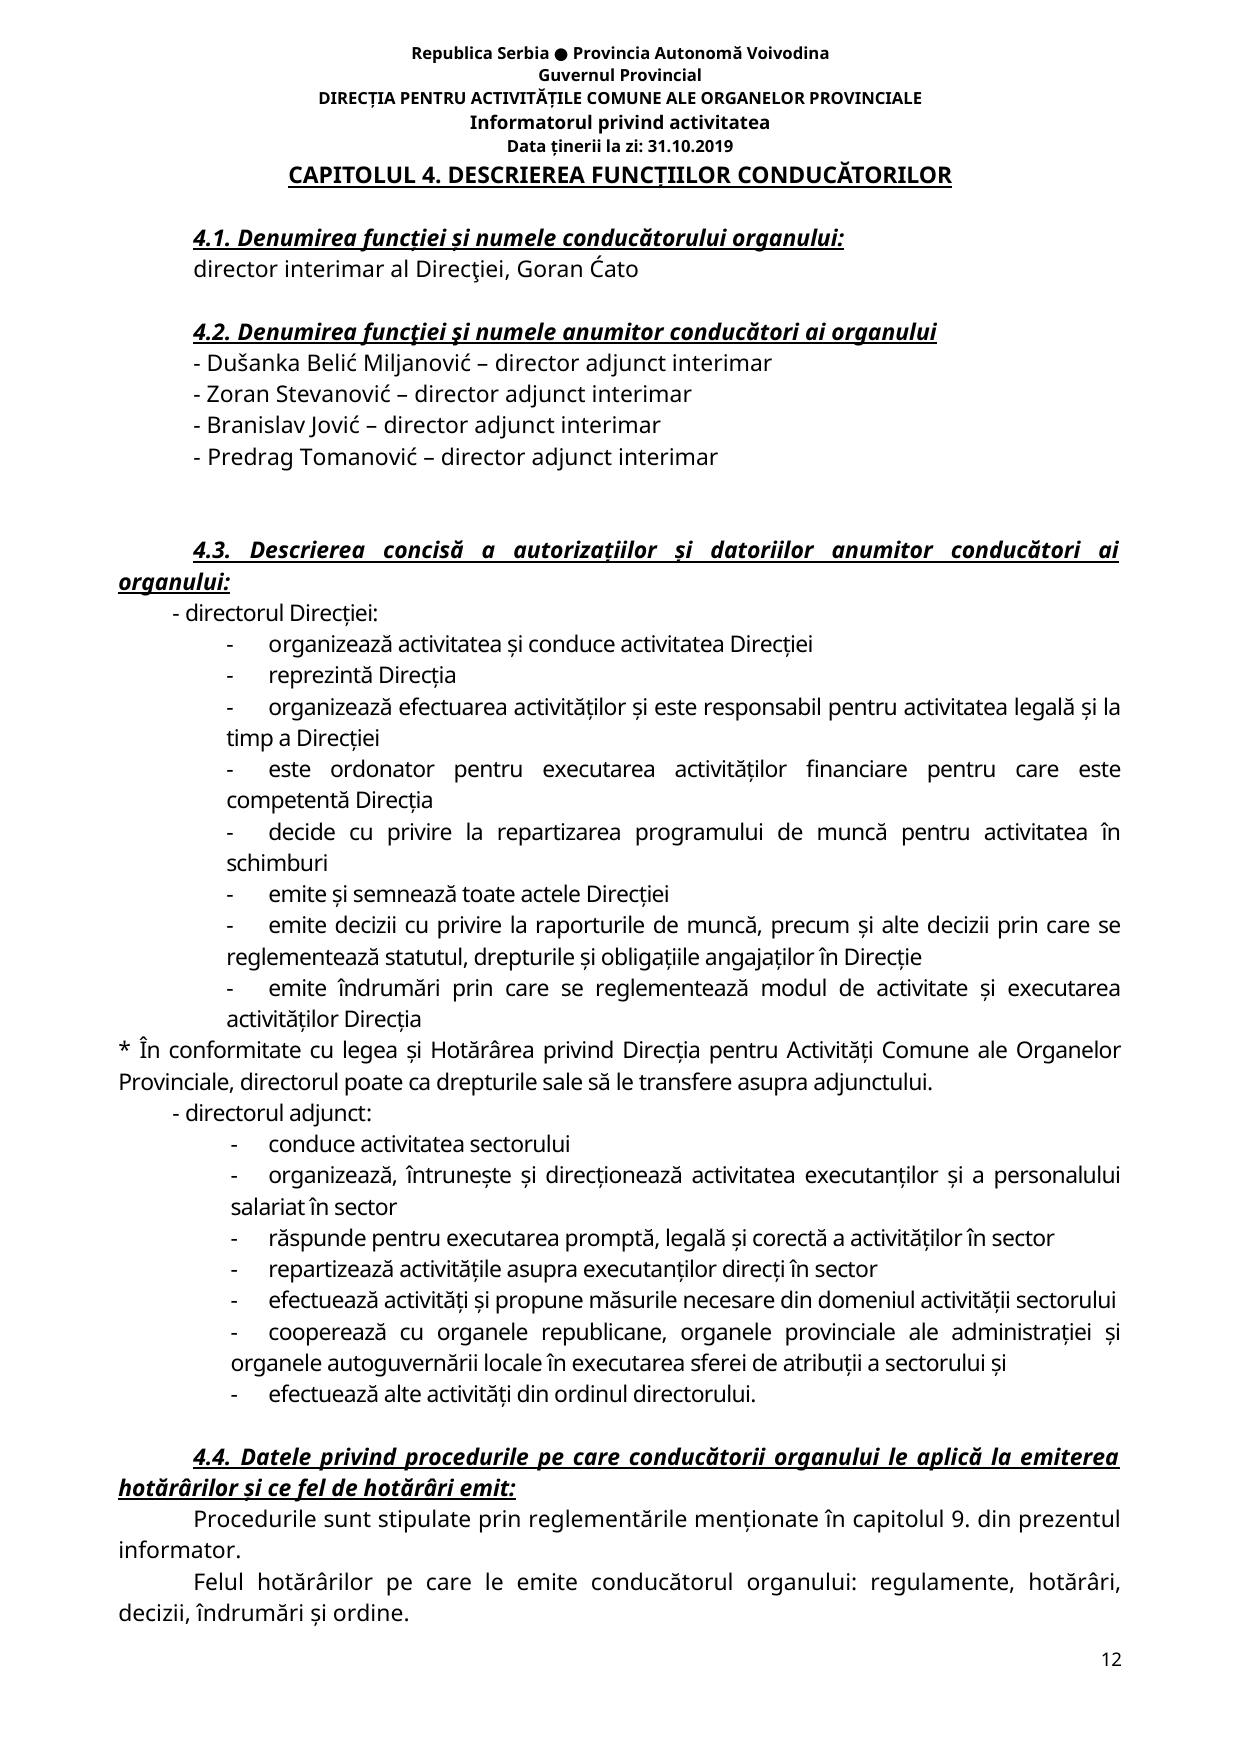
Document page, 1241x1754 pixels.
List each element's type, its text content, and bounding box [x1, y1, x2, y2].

text - organizează, întruneşte şi direcţionează activitatea executanţilor şi a personalului salariat în sector [230, 1159, 1122, 1222]
text * În conformitate cu legea şi Hotărârea privind Direcţia pentru Activităţi Comune ale Organelor Provinciale, directorul poate ca drepturile sale să le transfere asupra adjunctului. [118, 1034, 1122, 1097]
text - directorul Direcţiei: [118, 597, 1122, 628]
text - emite şi semnează toate actele Direcţiei [226, 878, 1122, 909]
text - repartizează activităţile asupra executanţilor direcţi în sector [230, 1253, 1122, 1284]
text 4.2. Denumirea funcţiei şi numele anumitor conducători ai organului [118, 316, 1122, 347]
text - Predrag Tomanović – director adjunct interimar [118, 441, 1122, 472]
text 4.4. Datele privind procedurile pe care conducătorii organului le aplică la emiterea hotărârilor şi ce fel de hotărâri emit: [118, 1441, 1122, 1503]
text - răspunde pentru executarea promptă, legală şi corectă a activităţilor în sector [230, 1222, 1122, 1253]
text - Dušanka Belić Miljanović – director adjunct interimar [118, 347, 1122, 378]
text 4.1. Denumirea funcţiei şi numele conducătorului organului: [118, 222, 1122, 253]
text - cooperează cu organele republicane, organele provinciale ale administraţiei şi organele autoguvernării locale în executarea sferei de atribuţii a sectorului şi [230, 1316, 1122, 1378]
text director interimar al Direcţiei, Goran Ćato [118, 253, 1122, 284]
text - decide cu privire la repartizarea programului de muncă pentru activitatea în schimburi [226, 816, 1122, 878]
text - organizează activitatea şi conduce activitatea Direcţiei [226, 628, 1122, 659]
text - Branislav Jović – director adjunct interimar [118, 409, 1122, 441]
text - emite decizii cu privire la raporturile de muncă, precum şi alte decizii prin care se reglementează statutul, drepturile şi obligaţiile angajaţilor în Direcţie [226, 909, 1122, 972]
text - organizează efectuarea activităţilor şi este responsabil pentru activitatea legală şi la timp a Direcţiei [226, 691, 1122, 753]
text - reprezintă Direcţia [226, 659, 1122, 691]
text - efectuează alte activităţi din ordinul directorului. [230, 1378, 1122, 1409]
text - emite îndrumări prin care se reglementează modul de activitate şi executarea activităţilor Direcţia [226, 972, 1122, 1034]
text - efectuează activităţi şi propune măsurile necesare din domeniul activităţii sectorului [230, 1284, 1122, 1316]
text Procedurile sunt stipulate prin reglementările menţionate în capitolul 9. din prezentul informator. [118, 1503, 1122, 1566]
text - conduce activitatea sectorului [230, 1128, 1122, 1159]
text Felul hotărârilor pe care le emite conducătorul organului: regulamente, hotărâri, decizii, îndrumări şi ordine. [118, 1566, 1122, 1628]
text 4.3. Descrierea concisă a autorizaţiilor şi datoriilor anumitor conducători ai organului: [118, 534, 1122, 597]
subtitle CAPITOLUL 4. DESCRIEREA FUNCŢIILOR CONDUCĂTORILOR [118, 159, 1122, 191]
text - Zoran Stevanović – director adjunct interimar [118, 378, 1122, 409]
text - directorul adjunct: [118, 1097, 1122, 1128]
text - este ordonator pentru executarea activităţilor financiare pentru care este competentă Direcţia [226, 753, 1122, 816]
